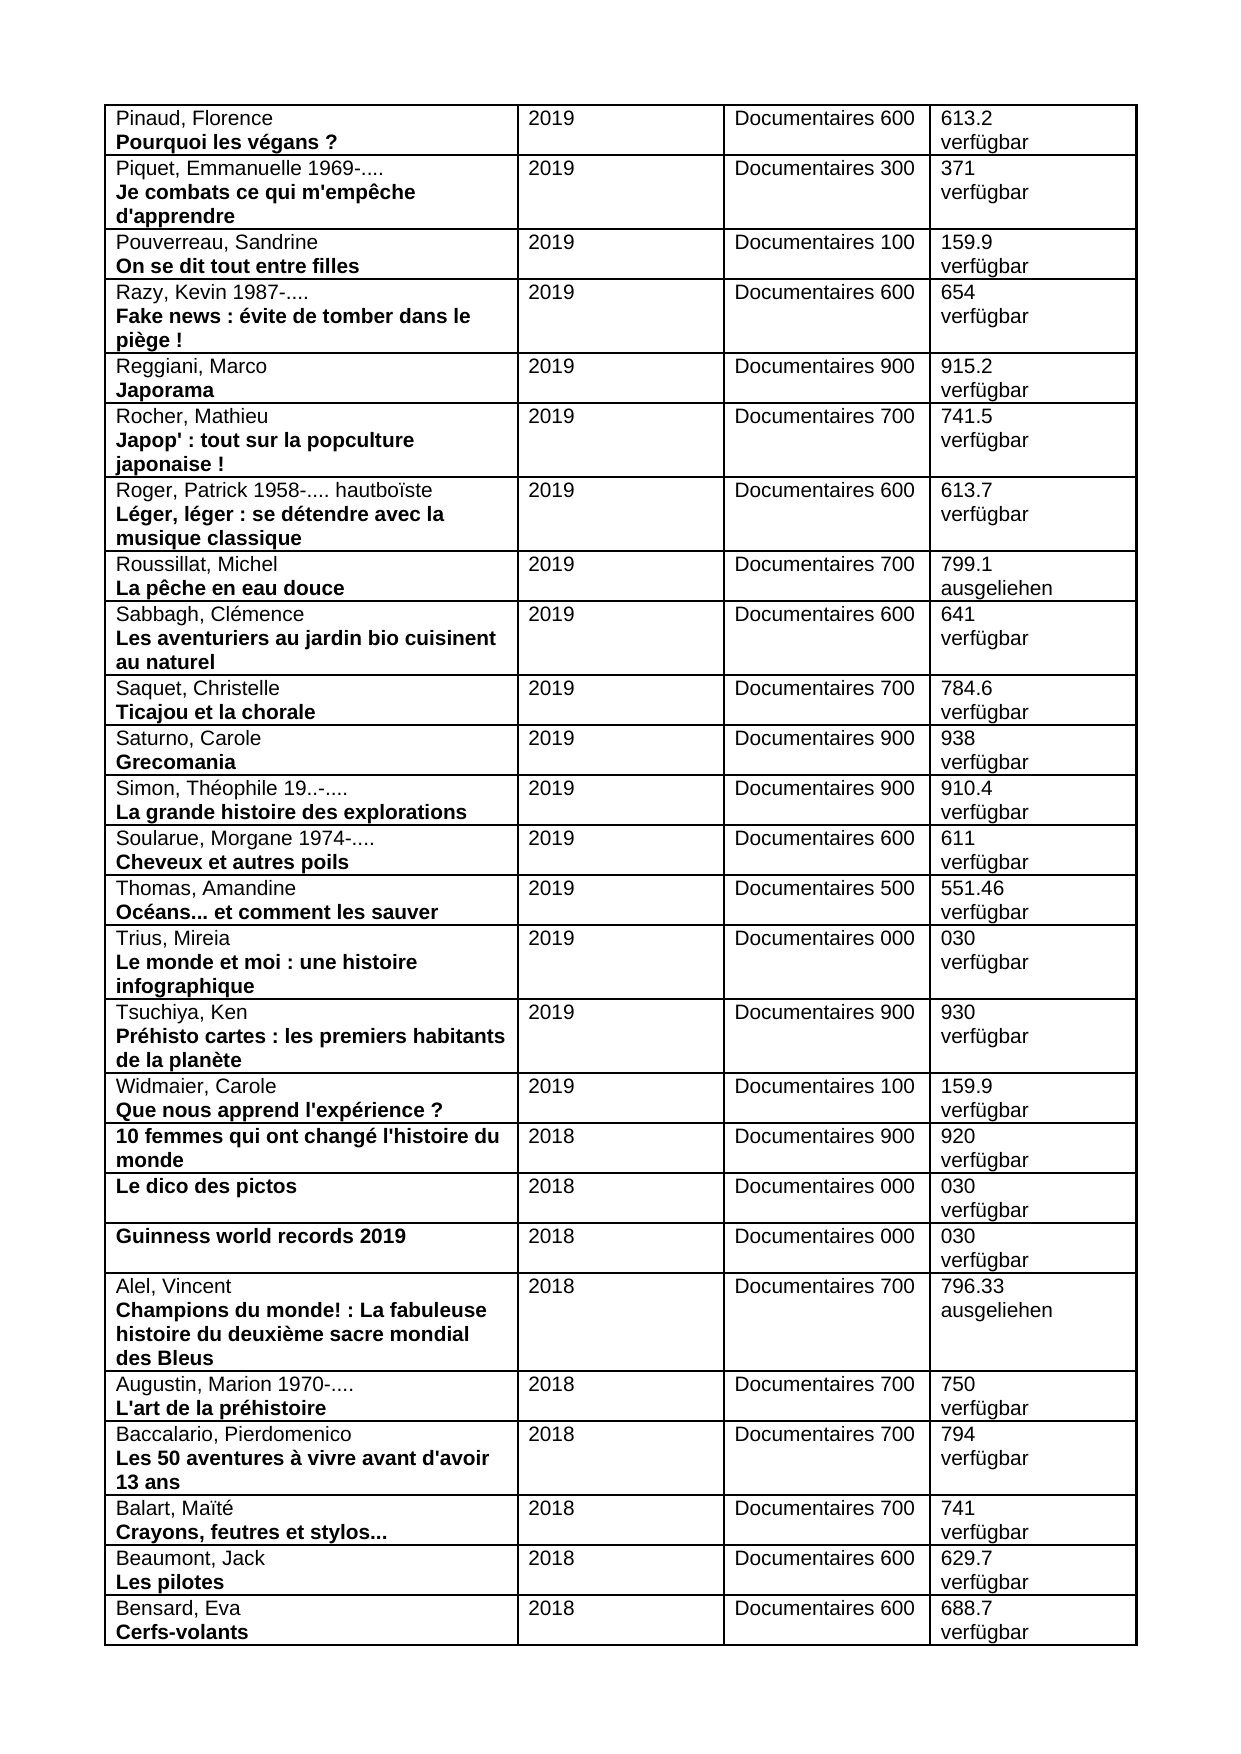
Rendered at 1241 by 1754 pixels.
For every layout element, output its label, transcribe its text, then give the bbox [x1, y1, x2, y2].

table_cell Documentaires 100 [725, 230, 929, 278]
table_cell 799.1 ausgeliehen [931, 552, 1135, 600]
table_cell Tsuchiya, Ken Préhisto cartes : les premiers habitants de la planète [106, 1000, 517, 1072]
table_cell Documentaires 900 [725, 354, 929, 402]
table_cell 915.2 verfügbar [931, 354, 1135, 402]
table_cell Rocher, Mathieu Japop' : tout sur la popculture japonaise ! [106, 404, 517, 476]
table_cell 611 verfügbar [931, 826, 1135, 874]
table_cell 930 verfügbar [931, 1000, 1135, 1072]
table_cell Balart, Maïté Crayons, feutres et stylos... [106, 1496, 517, 1544]
table_cell Documentaires 000 [725, 1174, 929, 1222]
table_cell 2018 [519, 1596, 723, 1644]
table_cell 2019 [519, 106, 723, 154]
table_cell 796.33 ausgeliehen [931, 1274, 1135, 1370]
table_cell 030 verfügbar [931, 926, 1135, 998]
table_cell Baccalario, Pierdomenico Les 50 aventures à vivre avant d'avoir 13 ans [106, 1422, 517, 1494]
table_cell 2019 [519, 478, 723, 550]
table_cell Documentaires 900 [725, 726, 929, 774]
table_cell 2018 [519, 1496, 723, 1544]
table_cell 784.6 verfügbar [931, 676, 1135, 724]
table_cell 2019 [519, 404, 723, 476]
table_cell Documentaires 500 [725, 876, 929, 924]
table_cell Documentaires 700 [725, 1372, 929, 1420]
table_cell 2019 [519, 156, 723, 228]
table_cell 2019 [519, 876, 723, 924]
table_cell 2019 [519, 552, 723, 600]
table_cell Documentaires 000 [725, 1224, 929, 1272]
table_cell Widmaier, Carole Que nous apprend l'expérience ? [106, 1074, 517, 1122]
table_cell 910.4 verfügbar [931, 776, 1135, 824]
table_cell Documentaires 700 [725, 404, 929, 476]
table_cell 654 verfügbar [931, 280, 1135, 352]
table_cell Documentaires 600 [725, 1596, 929, 1644]
table_cell 2019 [519, 230, 723, 278]
table_cell Saturno, Carole Grecomania [106, 726, 517, 774]
table_cell 2019 [519, 726, 723, 774]
table_cell Alel, Vincent Champions du monde! : La fabuleuse histoire du deuxième sacre mondial des Bleus [106, 1274, 517, 1370]
table_cell Bensard, Eva Cerfs-volants [106, 1596, 517, 1644]
table_cell Soularue, Morgane 1974-.... Cheveux et autres poils [106, 826, 517, 874]
table_cell Reggiani, Marco Japorama [106, 354, 517, 402]
table_cell 2018 [519, 1546, 723, 1594]
table_cell 030 verfügbar [931, 1224, 1135, 1272]
table_cell Razy, Kevin 1987-.... Fake news : évite de tomber dans le piège ! [106, 280, 517, 352]
table_cell 613.7 verfügbar [931, 478, 1135, 550]
table_cell 938 verfügbar [931, 726, 1135, 774]
table_cell Documentaires 900 [725, 776, 929, 824]
table_cell 2019 [519, 354, 723, 402]
table_cell Le dico des pictos [106, 1174, 517, 1222]
table_cell 159.9 verfügbar [931, 1074, 1135, 1122]
table_cell Documentaires 700 [725, 1422, 929, 1494]
table_cell 2019 [519, 776, 723, 824]
table_cell 371 verfügbar [931, 156, 1135, 228]
table_cell 741.5 verfügbar [931, 404, 1135, 476]
table_cell Pinaud, Florence Pourquoi les végans ? [106, 106, 517, 154]
table_cell 159.9 verfügbar [931, 230, 1135, 278]
table_cell Saquet, Christelle Ticajou et la chorale [106, 676, 517, 724]
table_cell 2018 [519, 1174, 723, 1222]
table_cell Roussillat, Michel La pêche en eau douce [106, 552, 517, 600]
table_cell 2019 [519, 1074, 723, 1122]
table_cell 2019 [519, 826, 723, 874]
table_cell 613.2 verfügbar [931, 106, 1135, 154]
table_cell 030 verfügbar [931, 1174, 1135, 1222]
table_cell Documentaires 900 [725, 1000, 929, 1072]
table_cell 2018 [519, 1372, 723, 1420]
table_cell 551.46 verfügbar [931, 876, 1135, 924]
table_cell Augustin, Marion 1970-.... L'art de la préhistoire [106, 1372, 517, 1420]
table_cell Sabbagh, Clémence Les aventuriers au jardin bio cuisinent au naturel [106, 602, 517, 674]
table_cell Piquet, Emmanuelle 1969-.... Je combats ce qui m'empêche d'apprendre [106, 156, 517, 228]
table_cell Beaumont, Jack Les pilotes [106, 1546, 517, 1594]
table_cell Simon, Théophile 19..-.... La grande histoire des explorations [106, 776, 517, 824]
table_cell Roger, Patrick 1958-.... hautboïste Léger, léger : se détendre avec la musique classique [106, 478, 517, 550]
table_cell Documentaires 600 [725, 280, 929, 352]
table_cell Documentaires 600 [725, 1546, 929, 1594]
table_cell 2019 [519, 926, 723, 998]
table_cell Guinness world records 2019 [106, 1224, 517, 1272]
table_cell Trius, Mireia Le monde et moi : une histoire infographique [106, 926, 517, 998]
table_cell Documentaires 600 [725, 826, 929, 874]
table_cell 2018 [519, 1124, 723, 1172]
table_cell 750 verfügbar [931, 1372, 1135, 1420]
table_cell 629.7 verfügbar [931, 1546, 1135, 1594]
table_cell Documentaires 600 [725, 106, 929, 154]
table_cell Documentaires 600 [725, 602, 929, 674]
table_cell Documentaires 300 [725, 156, 929, 228]
table_cell Documentaires 900 [725, 1124, 929, 1172]
table_cell 10 femmes qui ont changé l'histoire du monde [106, 1124, 517, 1172]
table_cell Documentaires 100 [725, 1074, 929, 1122]
table_cell 741 verfügbar [931, 1496, 1135, 1544]
table_cell 2019 [519, 1000, 723, 1072]
table_cell 2018 [519, 1224, 723, 1272]
table_cell Documentaires 700 [725, 552, 929, 600]
table_cell Thomas, Amandine Océans... et comment les sauver [106, 876, 517, 924]
table_cell Documentaires 700 [725, 676, 929, 724]
table_cell 2019 [519, 602, 723, 674]
table_cell Pouverreau, Sandrine On se dit tout entre filles [106, 230, 517, 278]
table_cell 2019 [519, 280, 723, 352]
table_cell 2019 [519, 676, 723, 724]
table_cell 688.7 verfügbar [931, 1596, 1135, 1644]
table_cell Documentaires 700 [725, 1496, 929, 1544]
table_cell 794 verfügbar [931, 1422, 1135, 1494]
table_cell Documentaires 600 [725, 478, 929, 550]
table_cell 920 verfügbar [931, 1124, 1135, 1172]
table_cell Documentaires 700 [725, 1274, 929, 1370]
table_cell 2018 [519, 1274, 723, 1370]
table_cell 641 verfügbar [931, 602, 1135, 674]
table_cell 2018 [519, 1422, 723, 1494]
table_cell Documentaires 000 [725, 926, 929, 998]
